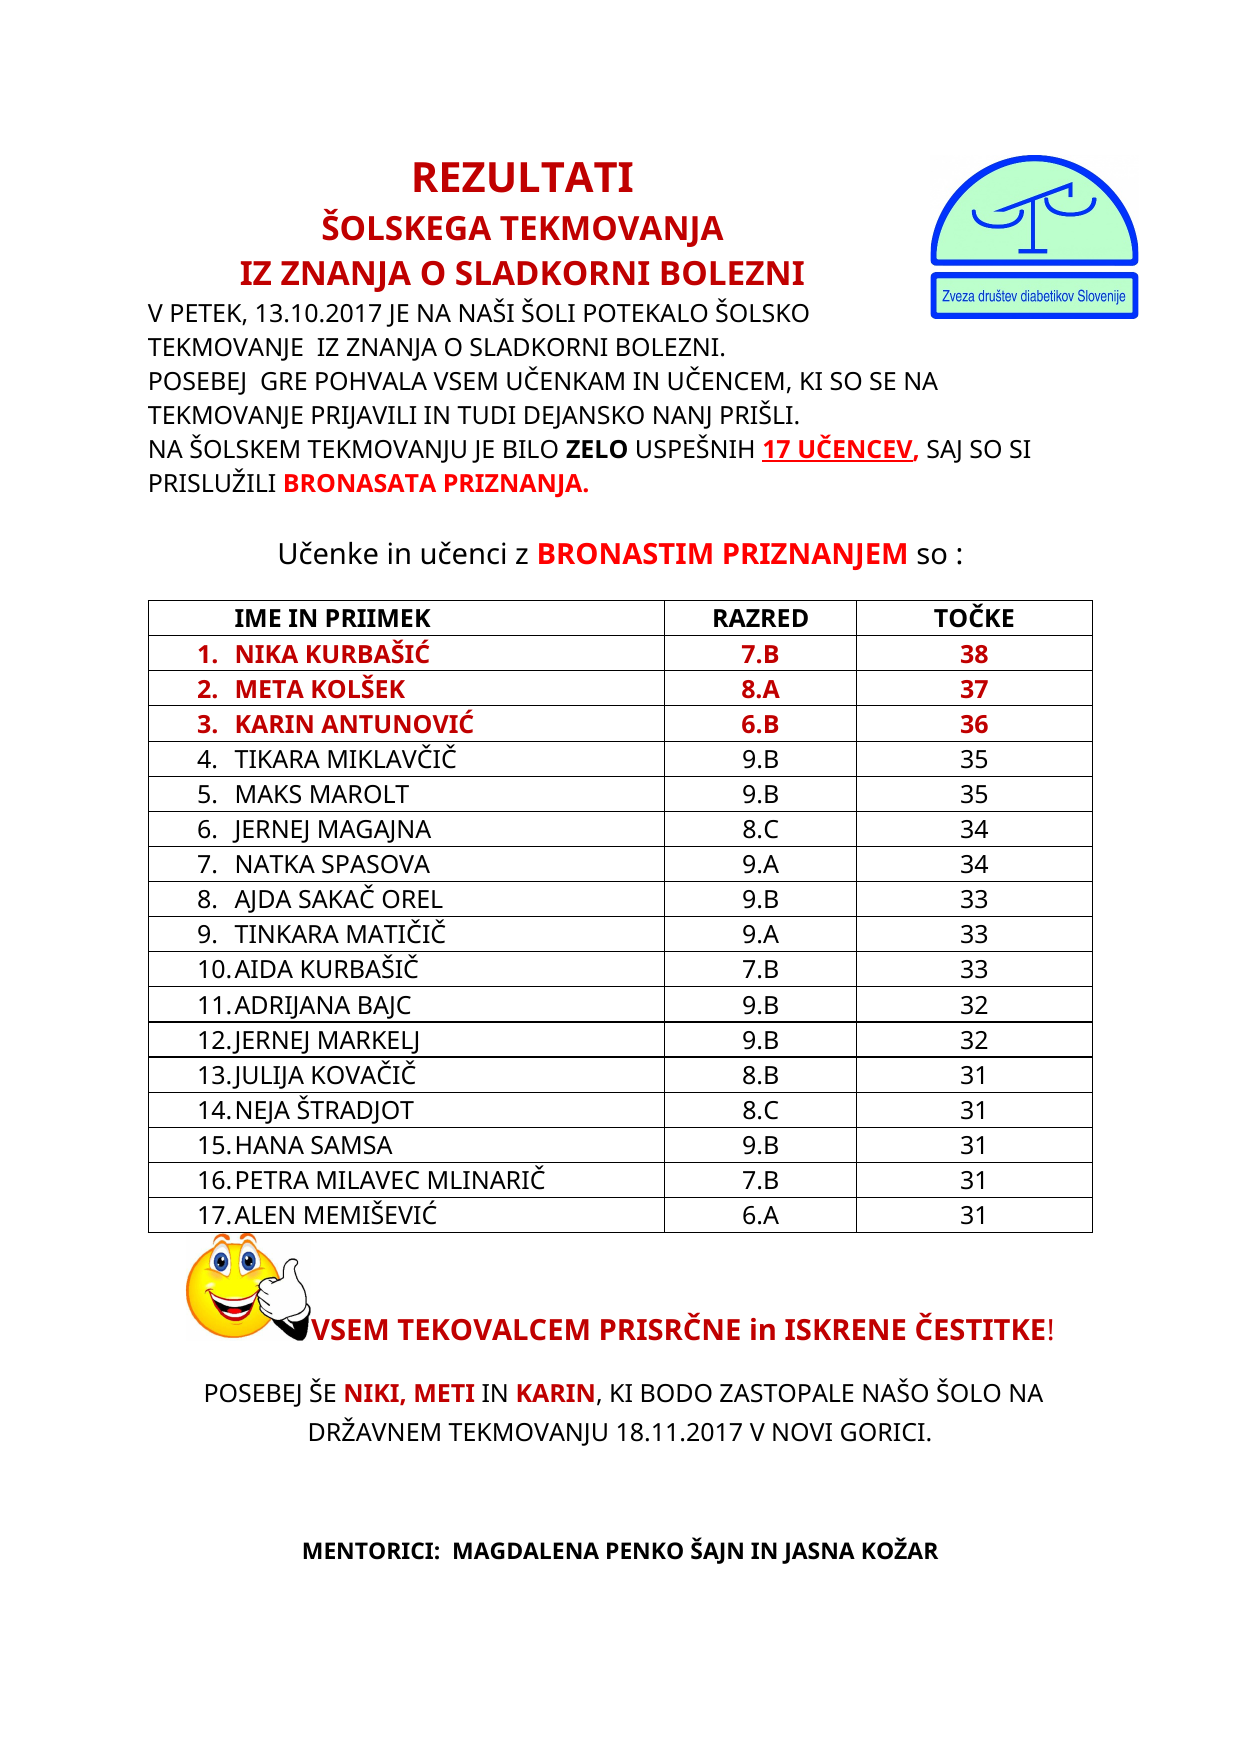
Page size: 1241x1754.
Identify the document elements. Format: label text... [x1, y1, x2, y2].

table_cell ADRIJANA BAJC [149, 987, 664, 1021]
table_cell NATKA SPASOVA [149, 847, 664, 881]
table_cell NEJA ŠTRADJOT [149, 1093, 664, 1127]
table_header IME IN PRIIMEK [149, 601, 664, 635]
table_cell 8.A [665, 671, 856, 705]
table_cell 6.B [665, 706, 856, 741]
text NA ŠOLSKEM TEKMOVANJU JE BILO ZELO USPEŠNIH 17 UČENCEV, SAJ SO SI PRISLUŽILI BRONASATA PRIZNANJA. [148, 431, 1093, 499]
text IZ ZNANJA O SLADKORNI BOLEZNI [148, 250, 915, 295]
table_cell 9.B [665, 1128, 856, 1162]
table_cell 31 [857, 1198, 1092, 1232]
table_cell PETRA MILAVEC MLINARIČ [149, 1163, 664, 1197]
table_cell 8.C [665, 812, 856, 846]
table_cell 9.B [665, 987, 856, 1021]
table_cell 31 [857, 1163, 1092, 1197]
table_cell 9.B [665, 777, 856, 811]
table_cell KARIN ANTUNOVIĆ [149, 706, 664, 741]
table_cell META KOLŠEK [149, 671, 664, 705]
table_cell 6.A [665, 1198, 856, 1232]
text ŠOLSKEGA TEKMOVANJA [148, 204, 915, 250]
table_cell TINKARA MATIČIČ [149, 917, 664, 951]
table_cell HANA SAMSA [149, 1128, 664, 1162]
table_cell 34 [857, 847, 1092, 881]
table_cell JERNEJ MARKELJ [149, 1023, 664, 1056]
table_cell 8.C [665, 1093, 856, 1127]
table_cell 32 [857, 1023, 1092, 1056]
table_cell 8.B [665, 1058, 856, 1092]
table_cell 9.B [665, 1023, 856, 1056]
table_cell AJDA SAKAČ OREL [149, 882, 664, 916]
table_cell 9.B [665, 742, 856, 776]
text VSEM TEKOVALCEM PRISRČNE in ISKRENE ČESTITKE! [148, 1233, 1093, 1349]
table_cell 9.A [665, 847, 856, 881]
table_cell 33 [857, 917, 1092, 951]
table_cell ALEN MEMIŠEVIĆ [149, 1198, 664, 1232]
table_cell JULIJA KOVAČIČ [149, 1058, 664, 1092]
text MENTORICI: MAGDALENA PENKO ŠAJN IN JASNA KOŽAR [148, 1535, 1093, 1566]
picture [930, 155, 1139, 319]
text REZULTATI [148, 148, 915, 204]
table_cell 9.B [665, 882, 856, 916]
table_cell 7.B [665, 952, 856, 986]
table_header TOČKE [857, 601, 1092, 635]
table_cell 34 [857, 812, 1092, 846]
table_header RAZRED [665, 601, 856, 635]
table_cell 37 [857, 671, 1092, 705]
table_cell 32 [857, 987, 1092, 1021]
table_cell 35 [857, 777, 1092, 811]
table_cell 31 [857, 1058, 1092, 1092]
table_cell 33 [857, 882, 1092, 916]
picture [185, 1233, 311, 1341]
table_cell 31 [857, 1093, 1092, 1127]
table_cell 31 [857, 1128, 1092, 1162]
table_cell 35 [857, 742, 1092, 776]
table_cell 33 [857, 952, 1092, 986]
table_cell TIKARA MIKLAVČIČ [149, 742, 664, 776]
table_cell 36 [857, 706, 1092, 741]
table_cell 9.A [665, 917, 856, 951]
table_cell AIDA KURBAŠIČ [149, 952, 664, 986]
table_cell JERNEJ MAGAJNA [149, 812, 664, 846]
table_cell MAKS MAROLT [149, 777, 664, 811]
text Učenke in učenci z BRONASTIM PRIZNANJEM so : [148, 534, 1093, 573]
text POSEBEJ ŠE NIKI, METI IN KARIN, KI BODO ZASTOPALE NAŠO ŠOLO NA DRŽAVNEM TEKMOVANJU 18.11.2017 V NOVI GORICI. [148, 1376, 1093, 1449]
table_cell 7.B [665, 636, 856, 670]
text POSEBEJ GRE POHVALA VSEM UČENKAM IN UČENCEM, KI SO SE NA TEKMOVANJE PRIJAVILI IN TUDI DEJANSKO NANJ PRIŠLI. [148, 363, 1093, 431]
text V petek, 13.10.2017 je na naši šoli potekalo šolsko tekmovanje iz znanja o sladkorni bolezni. [148, 295, 1093, 363]
table_cell NIKA KURBAŠIĆ [149, 636, 664, 670]
table_cell 38 [857, 636, 1092, 670]
table_cell 7.B [665, 1163, 856, 1197]
